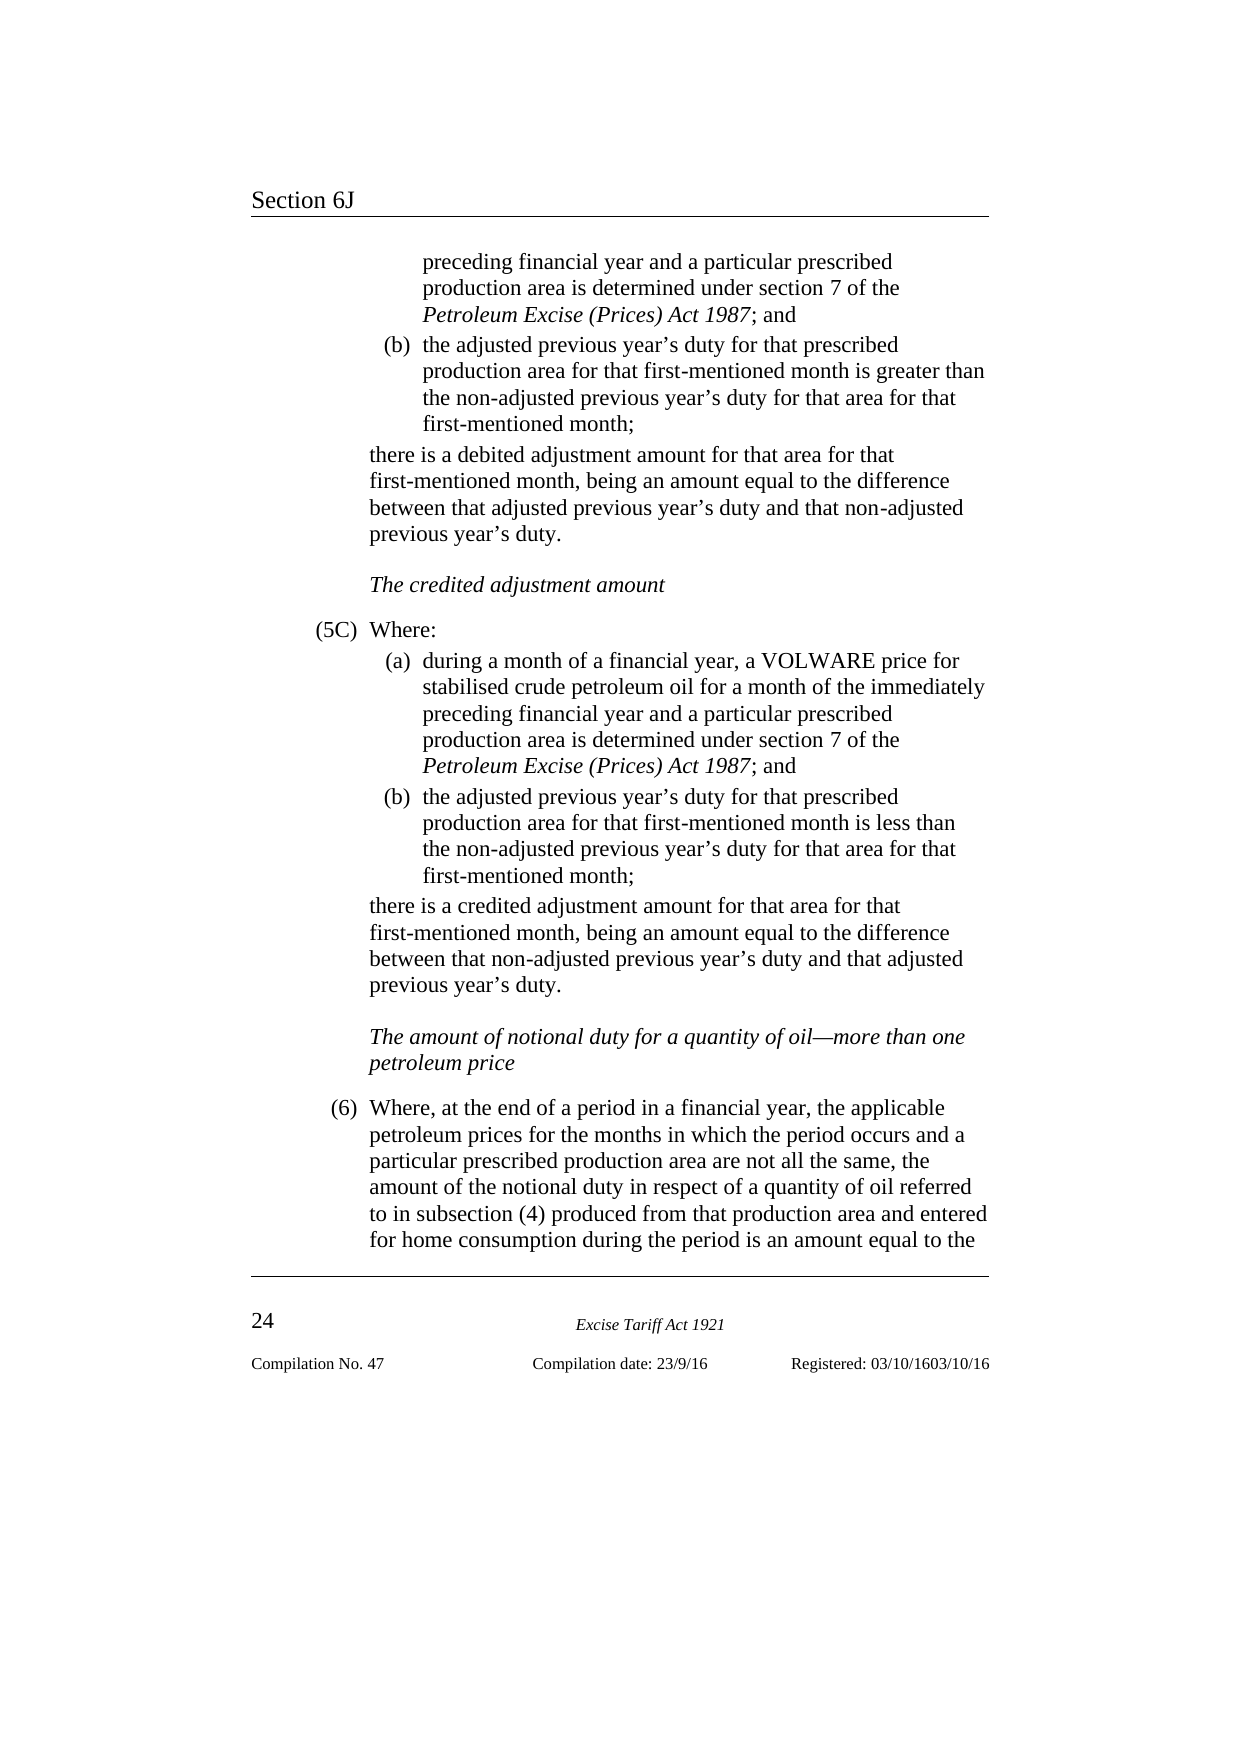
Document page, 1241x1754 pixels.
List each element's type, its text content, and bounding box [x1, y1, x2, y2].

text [251, 248, 989, 327]
text (b) the adjusted previous year’s duty for that prescribed production area for that first-mentioned month is less than the non-adjusted previous year’s duty for that area for that first-mentioned month; [251, 783, 989, 888]
text there is a credited adjustment amount for that area for that first-mentioned month, being an amount equal to the difference between that non-adjusted previous year’s duty and that adjusted previous year’s duty. [369, 892, 989, 998]
text The amount of notional duty for a quantity of oil—more than one petroleum price [369, 1023, 989, 1076]
text The credited adjustment amount [369, 571, 989, 598]
text (b) the adjusted previous year’s duty for that prescribed production area for that first-mentioned month is greater than the non-adjusted previous year’s duty for that area for that first-mentioned month; [251, 331, 989, 437]
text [251, 1094, 989, 1252]
text (5C) Where: [251, 616, 989, 643]
text there is a debited adjustment amount for that area for that first-mentioned month, being an amount equal to the difference between that adjusted previous year’s duty and that non-adjusted previous year’s duty. [369, 441, 989, 546]
